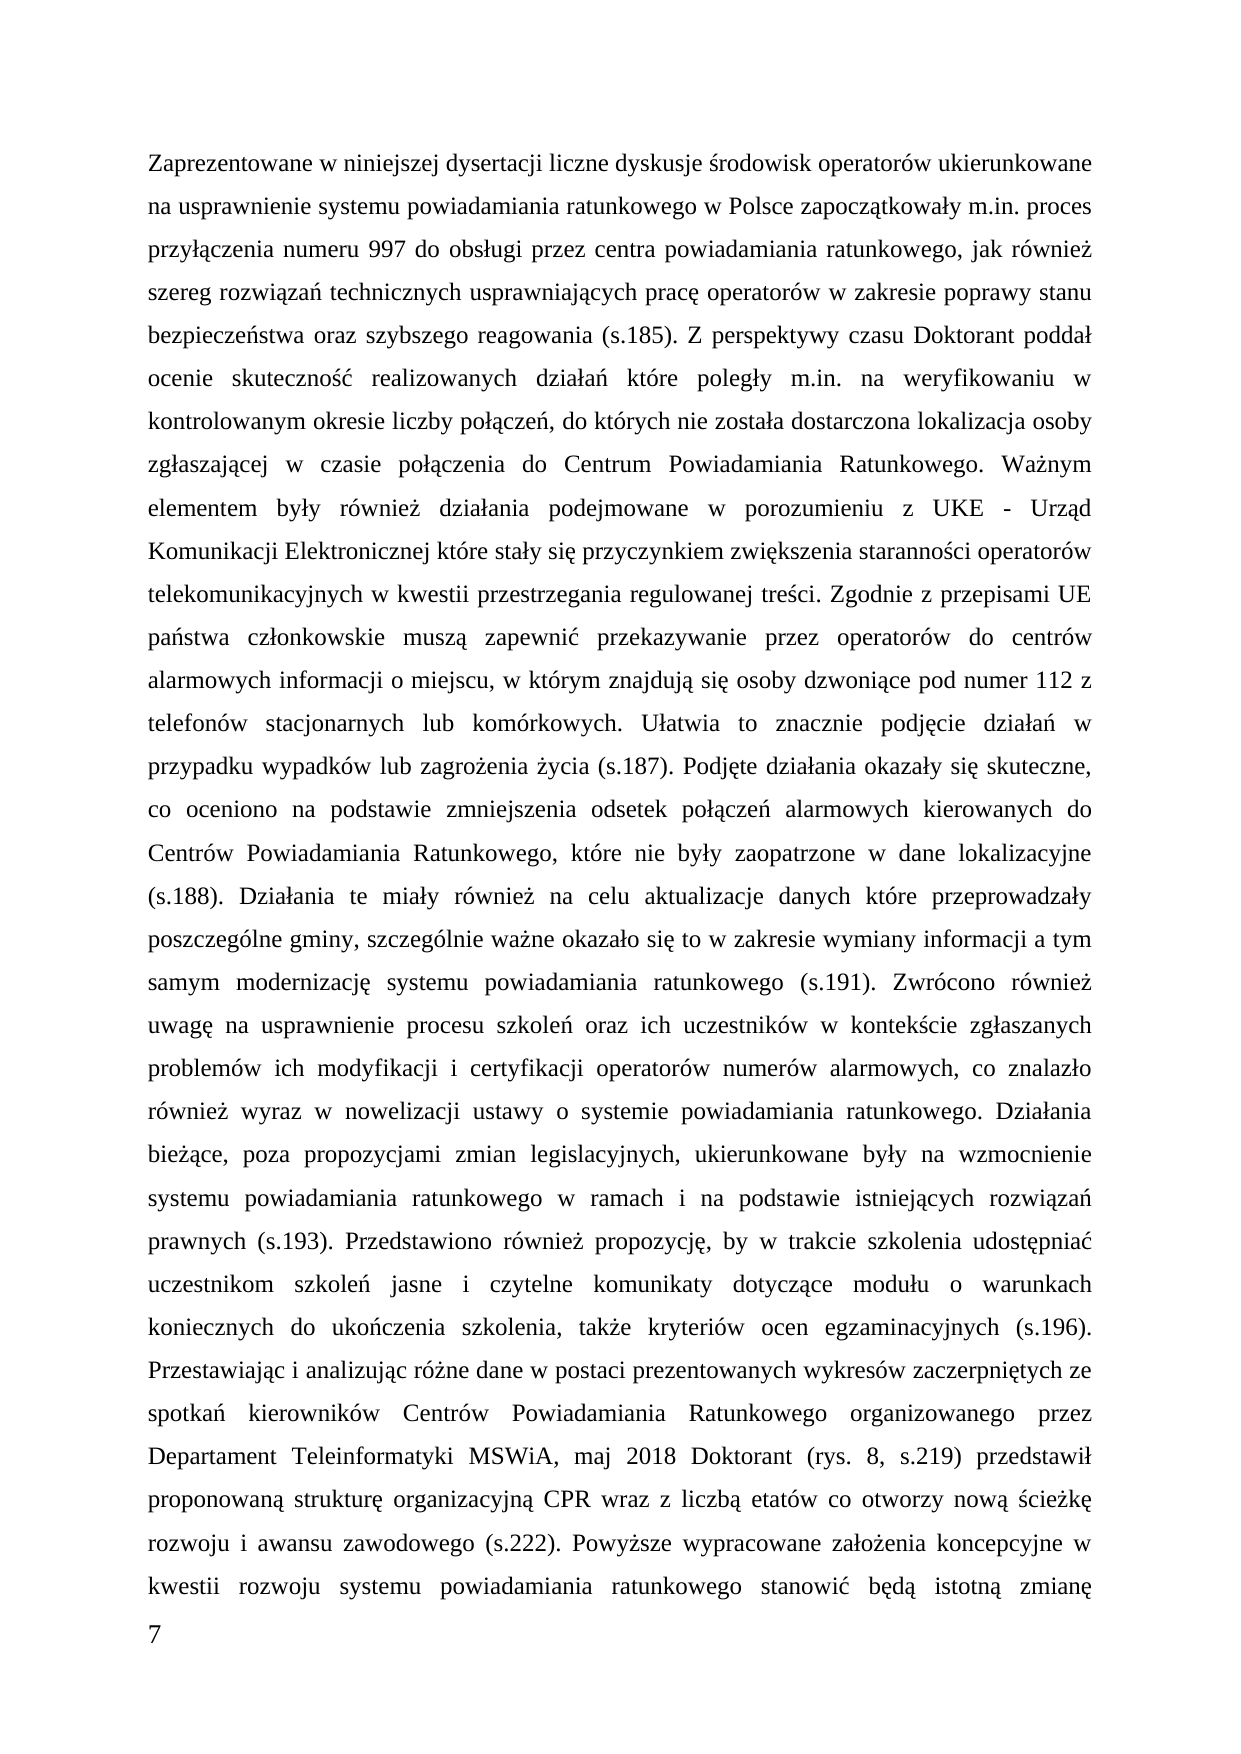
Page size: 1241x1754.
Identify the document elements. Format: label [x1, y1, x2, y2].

text [148, 148, 1093, 1599]
